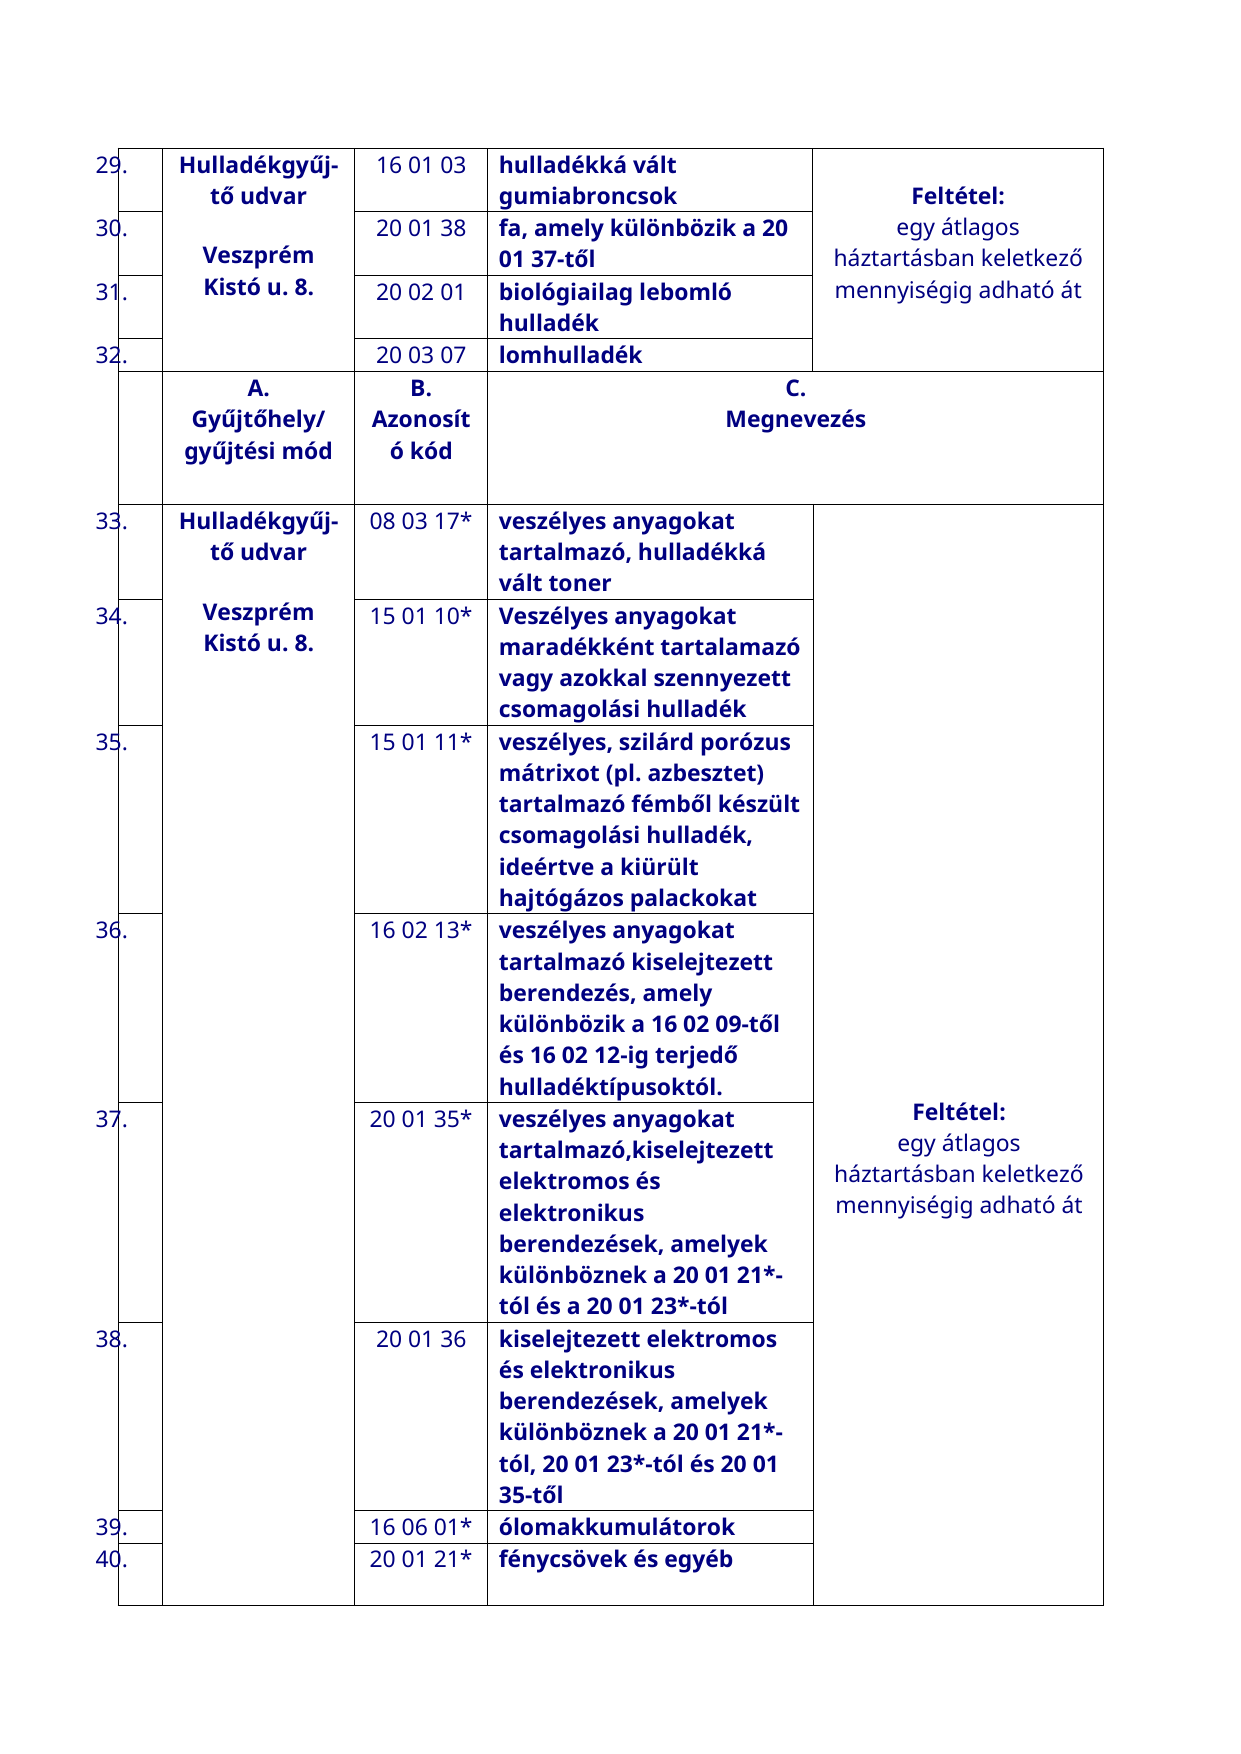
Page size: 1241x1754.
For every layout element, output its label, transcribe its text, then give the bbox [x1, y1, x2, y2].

table_cell fa, amely különbözik a 20 01 37-től [488, 212, 812, 275]
table_cell 15 01 11* [355, 726, 487, 913]
table_cell 20 01 38 [355, 212, 487, 275]
table_cell [119, 914, 162, 1102]
table_cell biológiailag lebomló hulladék [488, 276, 812, 338]
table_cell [488, 1544, 813, 1605]
table_cell 20 02 01 [355, 276, 487, 338]
table_cell [119, 276, 162, 338]
table_cell 16 01 03 [355, 149, 487, 211]
table_cell Feltétel: egy átlagos háztartásban keletkező mennyiségig adható át [814, 505, 1103, 1605]
table_cell [119, 339, 162, 371]
table_cell Hulladékgyűj-tő udvar Veszprém Kistó u. 8. [163, 149, 354, 371]
table_cell [119, 505, 162, 599]
table_cell 20 01 36 [355, 1323, 487, 1510]
table_cell lomhulladék [488, 339, 812, 371]
table_cell [119, 1103, 162, 1322]
table_cell B. Azonosító kód [355, 372, 487, 504]
table_cell [119, 600, 162, 725]
table_cell kiselejtezett elektromos és elektronikus berendezések, amelyek különböznek a 20 01 21*-tól, 20 01 23*-tól és 20 01 35-től [488, 1323, 813, 1510]
table_cell [119, 726, 162, 913]
table_cell 20 03 07 [355, 339, 487, 371]
table_cell [119, 372, 162, 504]
table_cell [119, 212, 162, 275]
table_cell [119, 1511, 162, 1542]
table_cell 20 01 35* [355, 1103, 487, 1322]
table_cell 15 01 10* [355, 600, 487, 725]
table_cell Hulladékgyűj-tő udvar Veszprém Kistó u. 8. [163, 505, 354, 1605]
table_cell [119, 1323, 162, 1510]
table_cell A. Gyűjtőhely/ gyűjtési mód [163, 372, 354, 504]
table_cell veszélyes anyagokat tartalmazó kiselejtezett berendezés, amely különbözik a 16 02 09-től és 16 02 12-ig terjedő hulladéktípusoktól. [488, 914, 813, 1102]
table_cell veszélyes anyagokat tartalmazó,kiselejtezett elektromos és elektronikus berendezések, amelyek különböznek a 20 01 21*-tól és a 20 01 23*-tól [488, 1103, 813, 1322]
table_cell veszélyes anyagokat tartalmazó, hulladékká vált toner [488, 505, 813, 599]
table_cell 16 02 13* [355, 914, 487, 1102]
table_cell Veszélyes anyagokat maradékként tartalamazó vagy azokkal szennyezett csomagolási hulladék [488, 600, 813, 725]
table_cell 20 01 21* [355, 1544, 487, 1605]
table_cell 08 03 17* [355, 505, 487, 599]
table_cell [119, 1544, 162, 1605]
table_cell ólomakkumulátorok [488, 1511, 813, 1542]
table_cell hulladékká vált gumiabroncsok [488, 149, 812, 211]
table_cell veszélyes, szilárd porózus mátrixot (pl. azbesztet) tartalmazó fémből készült csomagolási hulladék, ideértve a kiürült hajtógázos palackokat [488, 726, 813, 913]
table_cell Feltétel: egy átlagos háztartásban keletkező mennyiségig adható át [813, 149, 1103, 371]
table_cell C. Megnevezés [488, 372, 1103, 504]
table_cell 16 06 01* [355, 1511, 487, 1542]
table_cell [119, 149, 162, 211]
